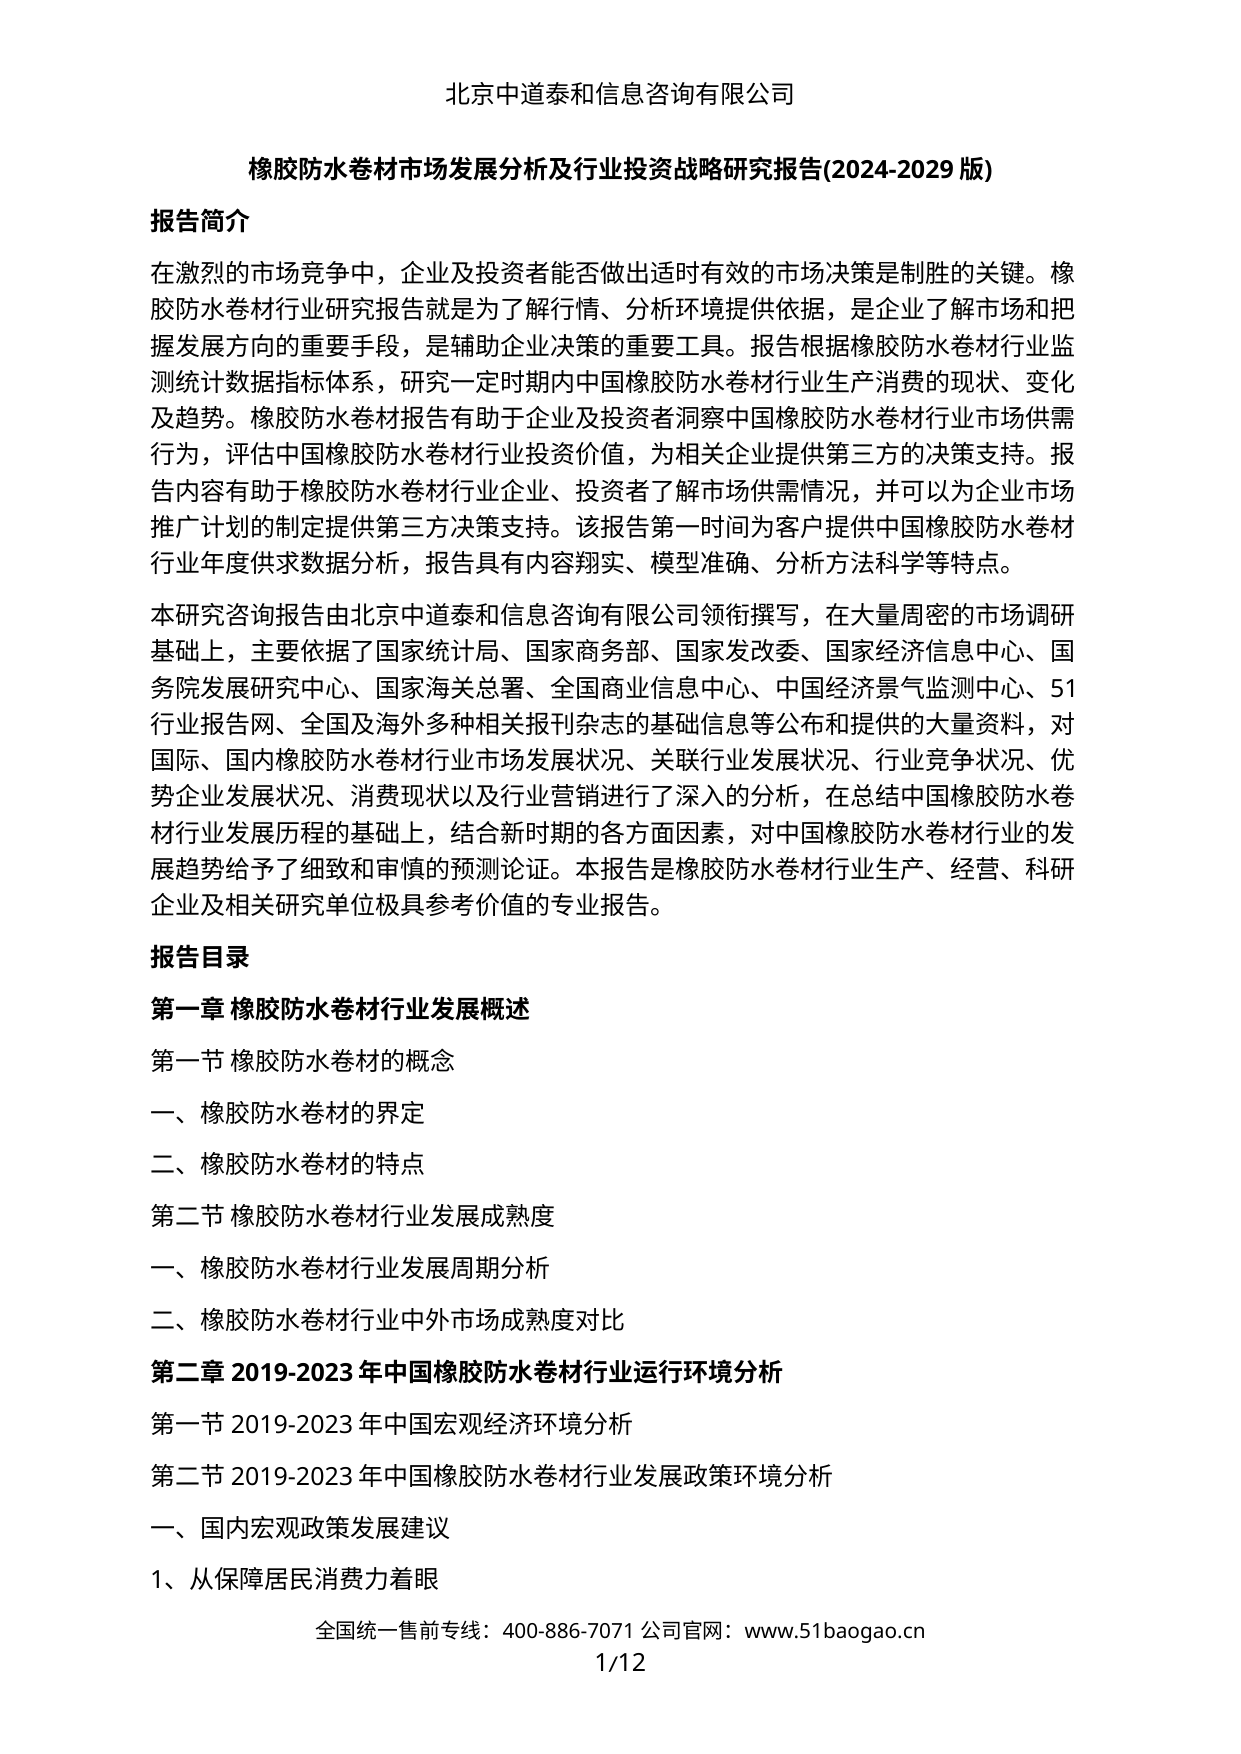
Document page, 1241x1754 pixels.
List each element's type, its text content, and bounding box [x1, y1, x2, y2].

text 报告简介 [150, 202, 1090, 238]
text 第一节 2019-2023年中国宏观经济环境分析 [150, 1404, 1090, 1441]
text 1、从保障居民消费力着眼 [150, 1560, 1090, 1596]
text 第一章 橡胶防水卷材行业发展概述 [150, 989, 1090, 1026]
text 橡胶防水卷材市场发展分析及行业投资战略研究报告(2024-2029版) [150, 150, 1090, 186]
text 一、国内宏观政策发展建议 [150, 1508, 1090, 1544]
text 第二节 2019-2023年中国橡胶防水卷材行业发展政策环境分析 [150, 1456, 1090, 1492]
text 二、橡胶防水卷材的特点 [150, 1145, 1090, 1181]
text 在激烈的市场竞争中，企业及投资者能否做出适时有效的市场决策是制胜的关键。橡胶防水卷材行业研究报告就是为了解行情、分析环境提供依据，是企业了解市场和把握发展方向的重要手段，是辅助企业决策的重要工具。报告根据橡胶防水卷材行业监测统计数据指标体系，研究一定时期内中国橡胶防水卷材行业生产消费的现状、变化及趋势。橡胶防水卷材报告有助于企业及投资者洞察中国橡胶防水卷材行业市场供需行为，评估中国橡胶防水卷材行业投资价值，为相关企业提供第三方的决策支持。报告内容有助于橡胶防水卷材行业企业、投资者了解市场供需情况，并可以为企业市场推广计划的制定提供第三方决策支持。该报告第一时间为客户提供中国橡胶防水卷材行业年度供求数据分析，报告具有内容翔实、模型准确、分析方法科学等特点。 [150, 254, 1090, 580]
text 第二节 橡胶防水卷材行业发展成熟度 [150, 1197, 1090, 1233]
text 报告目录 [150, 937, 1090, 974]
text 本研究咨询报告由北京中道泰和信息咨询有限公司领衔撰写，在大量周密的市场调研基础上，主要依据了国家统计局、国家商务部、国家发改委、国家经济信息中心、国务院发展研究中心、国家海关总署、全国商业信息中心、中国经济景气监测中心、51行业报告网、全国及海外多种相关报刊杂志的基础信息等公布和提供的大量资料，对国际、国内橡胶防水卷材行业市场发展状况、关联行业发展状况、行业竞争状况、优势企业发展状况、消费现状以及行业营销进行了深入的分析，在总结中国橡胶防水卷材行业发展历程的基础上，结合新时期的各方面因素，对中国橡胶防水卷材行业的发展趋势给予了细致和审慎的预测论证。本报告是橡胶防水卷材行业生产、经营、科研企业及相关研究单位极具参考价值的专业报告。 [150, 596, 1090, 922]
text 第一节 橡胶防水卷材的概念 [150, 1041, 1090, 1077]
text 一、橡胶防水卷材行业发展周期分析 [150, 1249, 1090, 1285]
text 二、橡胶防水卷材行业中外市场成熟度对比 [150, 1301, 1090, 1337]
text 第二章 2019-2023年中国橡胶防水卷材行业运行环境分析 [150, 1352, 1090, 1389]
text 一、橡胶防水卷材的界定 [150, 1093, 1090, 1129]
